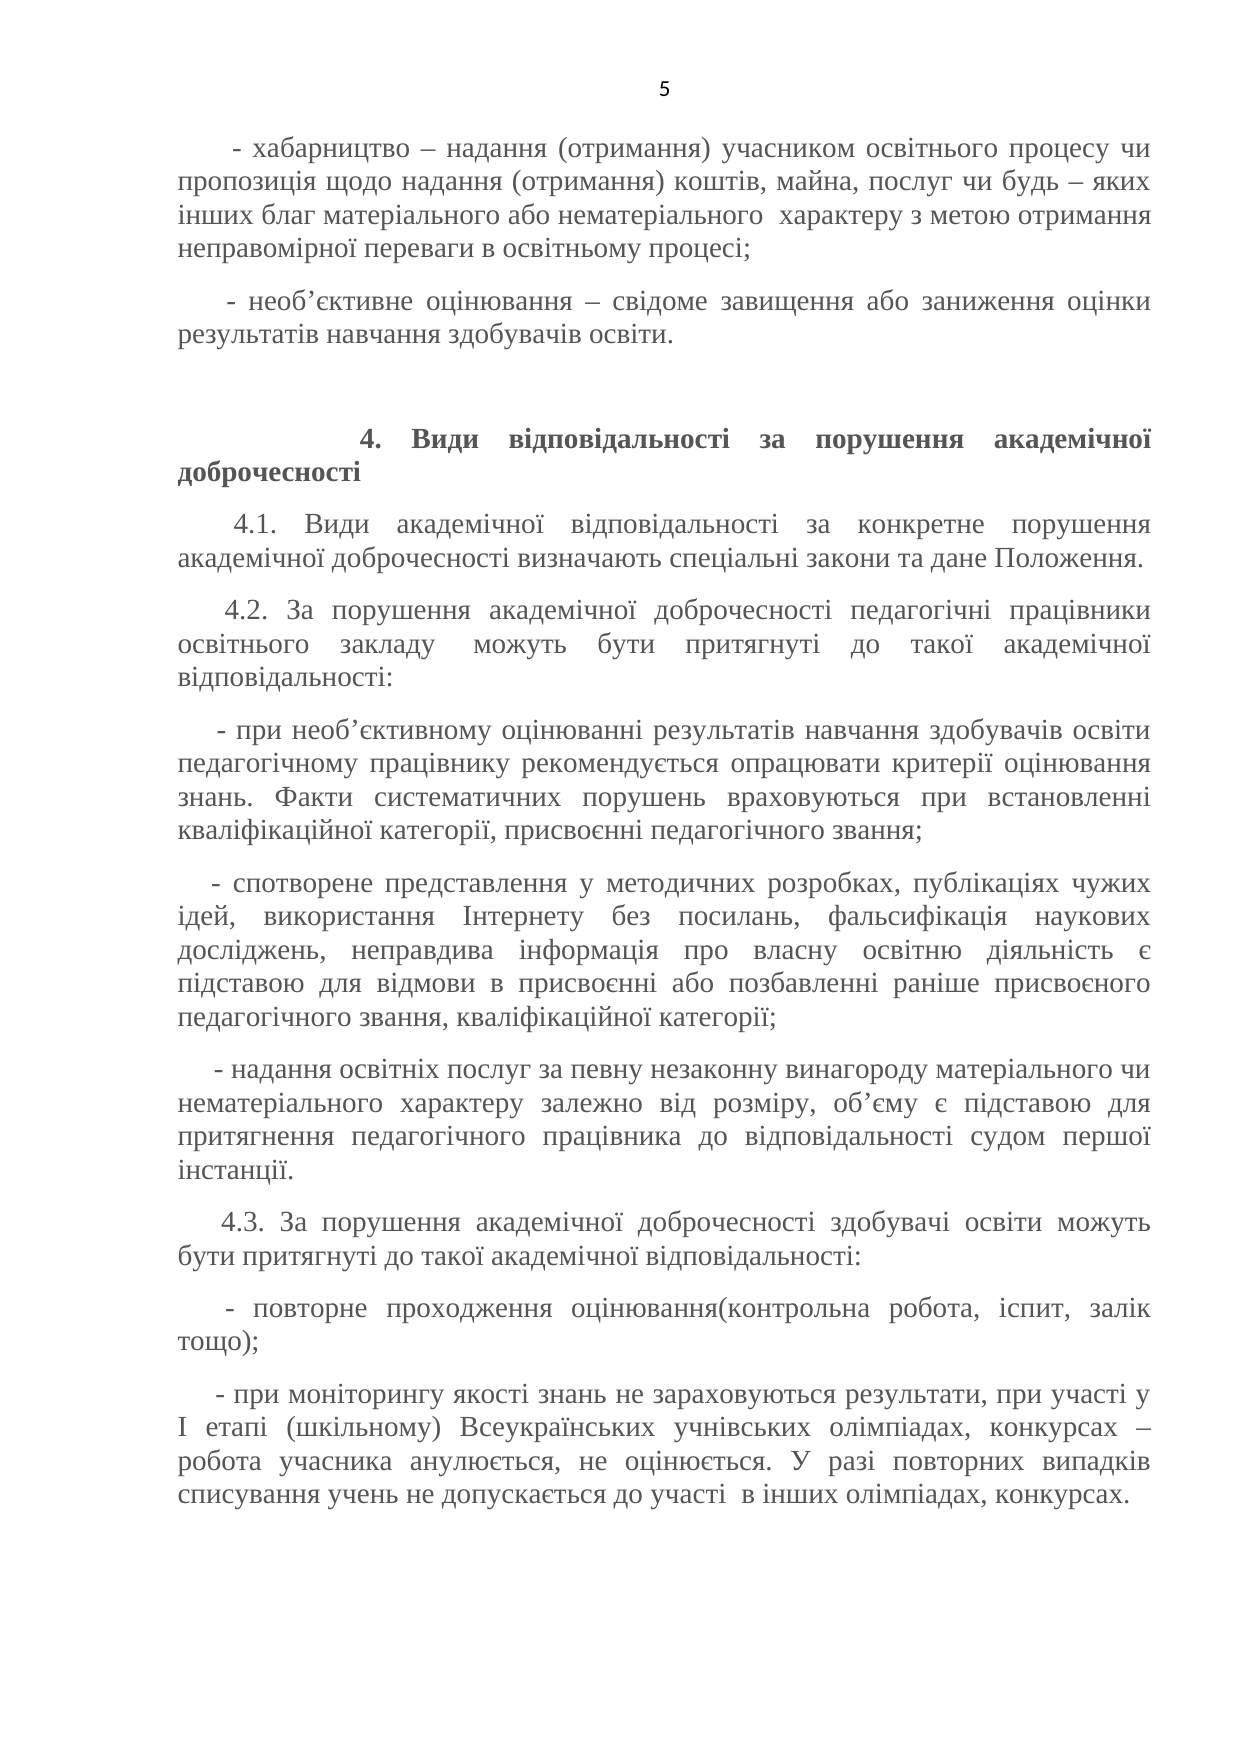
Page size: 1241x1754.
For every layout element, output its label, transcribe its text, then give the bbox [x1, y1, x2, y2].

text 4.1. Види академічної відповідальності за конкретне порушення академічної доброчесності визначають спеціальні закони та дане Положення. [177, 507, 1152, 574]
text - надання освітніх послуг за певну незаконну винагороду матеріального чи нематеріального характеру залежно від розміру, об’єму є підставою для притягнення педагогічного працівника до відповідальності судом першої інстанції. [177, 1051, 1152, 1185]
text 4. Види відповідальності за порушення академічної доброчесності [177, 421, 1152, 488]
text - повторне проходження оцінювання(контрольна робота, іспит, залік тощо); [177, 1290, 1152, 1357]
text - спотворене представлення у методичних розробках, публікаціях чужих ідей, використання Інтернету без посилань, фальсифікація наукових досліджень, неправдива інформація про власну освітню діяльність є підставою для відмови в присвоєнні або позбавленні раніше присвоєного педагогічного звання, кваліфікаційної категорії; [177, 865, 1152, 1032]
text - хабарництво – надання (отримання) учасником освітнього процесу чи пропозиція щодо надання (отримання) коштів, майна, послуг чи будь – яких інших благ матеріального або нематеріального характеру з метою отримання неправомірної переваги в освітньому процесі; [177, 130, 1152, 264]
text - при моніторингу якості знань не зараховуються результати, при участі у І етапі (шкільному) Всеукраїнських учнівських олімпіадах, конкурсах – робота учасника анулюється, не оцінюється. У разі повторних випадків списування учень не допускається до участі в інших олімпіадах, конкурсах. [177, 1376, 1152, 1510]
text - необ’єктивне оцінювання – свідоме завищення або заниження оцінки результатів навчання здобувачів освіти. [177, 283, 1152, 350]
text 4.2. За порушення академічної доброчесності педагогічні працівники освітнього закладу можуть бути притягнуті до такої академічної відповідальності: [177, 592, 1152, 693]
text 4.3. За порушення академічної доброчесності здобувачі освіти можуть бути притягнуті до такої академічної відповідальності: [177, 1204, 1152, 1271]
text - при необ’єктивному оцінюванні результатів навчання здобувачів освіти педагогічному працівнику рекомендується опрацювати критерії оцінювання знань. Факти систематичних порушень враховуються при встановленні кваліфікаційної категорії, присвоєнні педагогічного звання; [177, 712, 1152, 846]
